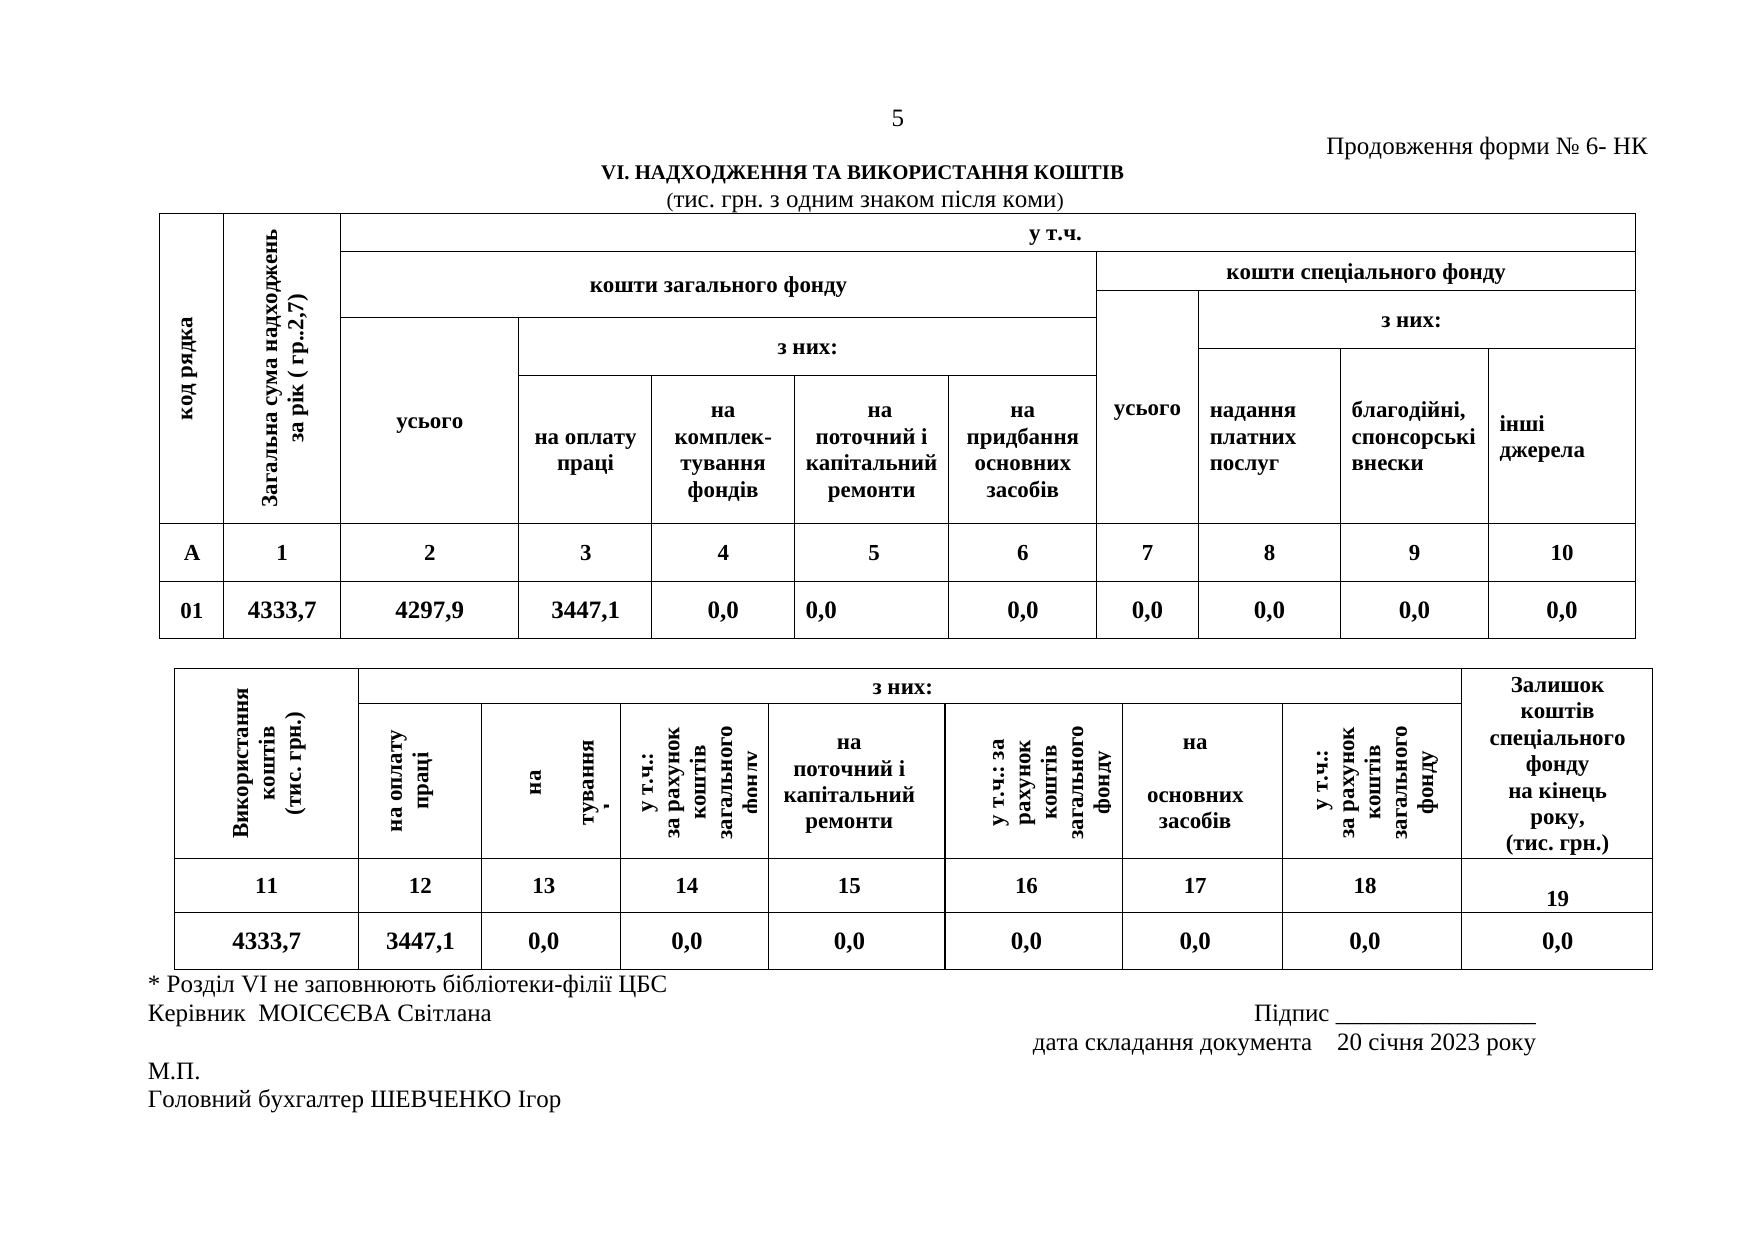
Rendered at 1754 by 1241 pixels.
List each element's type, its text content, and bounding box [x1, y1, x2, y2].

table_cell 11 [175, 859, 358, 912]
table_cell 0,0 [795, 582, 948, 638]
table_cell 3447,1 [359, 913, 481, 968]
table_cell кошти спеціального фонду [1097, 252, 1635, 290]
table_cell 16 [946, 859, 1122, 912]
table_cell 15 [769, 859, 944, 912]
table_header код рядка [160, 214, 223, 523]
text Керівник МОІСЄЄВА Світлана Підпис ________________ [148, 998, 1648, 1027]
table_cell 3 [519, 524, 651, 581]
text * Розділ VІ не заповнюють бібліотеки-філії ЦБС [148, 969, 1648, 998]
table_cell на придбання основних засобів [1123, 704, 1282, 858]
text Головний бухгалтер ШЕВЧЕНКО Ігор [148, 1084, 1648, 1113]
table_cell 0,0 [949, 582, 1096, 638]
title VІ. НАДХОДЖЕННЯ ТА ВИКОРИСТАННЯ КОШТІВ [148, 160, 1577, 184]
table_cell з них: [1199, 291, 1635, 348]
table_cell надання платних послуг [1199, 349, 1340, 523]
table_cell 19 [1462, 859, 1652, 912]
table_cell на комплек-тування фондів [652, 376, 794, 523]
table_cell 5 [795, 524, 948, 581]
table_header у т.ч. [341, 214, 1635, 251]
table_header Загальна сума надходжень за рік ( гр..2,7) [224, 214, 340, 523]
text М.П. [148, 1056, 1648, 1084]
table_cell 7 [1097, 524, 1198, 581]
table_cell 4333,7 [224, 582, 340, 638]
table_cell на оплату праці [359, 704, 481, 858]
text дата складання документа 20 січня 2023 року [148, 1027, 1648, 1056]
table_cell 18 [1283, 859, 1461, 912]
table_cell 0,0 [652, 582, 794, 638]
table_cell 0,0 [1097, 582, 1198, 638]
table_cell 0,0 [482, 913, 620, 968]
table_cell 0,0 [1199, 582, 1340, 638]
table_cell 13 [482, 859, 620, 912]
table_cell 14 [621, 859, 768, 912]
table_cell 9 [1341, 524, 1488, 581]
table_cell на комплек- тування фонду [482, 704, 620, 858]
table_cell 0,0 [946, 913, 1122, 968]
table_cell усього [341, 318, 518, 523]
table_cell благодійні, спонсорські внески [1341, 349, 1488, 523]
table_cell на придбання основних засобів [949, 376, 1096, 523]
table_cell на поточний і капітальний ремонти [795, 376, 948, 523]
table_cell 0,0 [1283, 913, 1461, 968]
table_cell усього [1097, 291, 1198, 523]
table_cell 4 [652, 524, 794, 581]
table_cell інші джерела [1489, 349, 1635, 523]
table_cell у т.ч.: за рахунок коштів загального фонду [1283, 704, 1461, 858]
table_cell на поточний і капітальний ремонти [769, 704, 944, 858]
table_cell на оплату праці [519, 376, 651, 523]
table_cell 0,0 [769, 913, 944, 968]
text 5 [148, 103, 1648, 131]
title (тис. грн. з одним знаком після коми) [148, 184, 1577, 213]
table_cell 1 [224, 524, 340, 581]
table_header з них: [359, 669, 1461, 703]
table_header Використання коштів (тис. грн.) [175, 669, 358, 858]
table_cell у т.ч.: за рахунок коштів загального фонду [621, 704, 768, 858]
table_cell 10 [1489, 524, 1635, 581]
table_cell у т.ч.: за рахунок коштів загального фонду [946, 704, 1122, 858]
table_cell 12 [359, 859, 481, 912]
table_cell 0,0 [1462, 913, 1652, 968]
table_cell 4333,7 [175, 913, 358, 968]
table_cell А [160, 524, 223, 581]
table_cell 8 [1199, 524, 1340, 581]
table_cell 0,0 [1341, 582, 1488, 638]
table_cell 2 [341, 524, 518, 581]
table_cell з них: [519, 318, 1096, 374]
table_cell 0,0 [1123, 913, 1282, 968]
table_cell 17 [1123, 859, 1282, 912]
table_cell 01 [160, 582, 223, 638]
table_cell 6 [949, 524, 1096, 581]
text Продовження форми № 6- НК [148, 131, 1648, 160]
table_cell 3447,1 [519, 582, 651, 638]
table_cell 0,0 [621, 913, 768, 968]
table_cell кошти загального фонду [341, 252, 1096, 317]
table_cell 0,0 [1489, 582, 1635, 638]
table_header Залишок коштів спеціального фонду на кінець року, (тис. грн.) [1462, 669, 1652, 858]
table_cell 4297,9 [341, 582, 518, 638]
